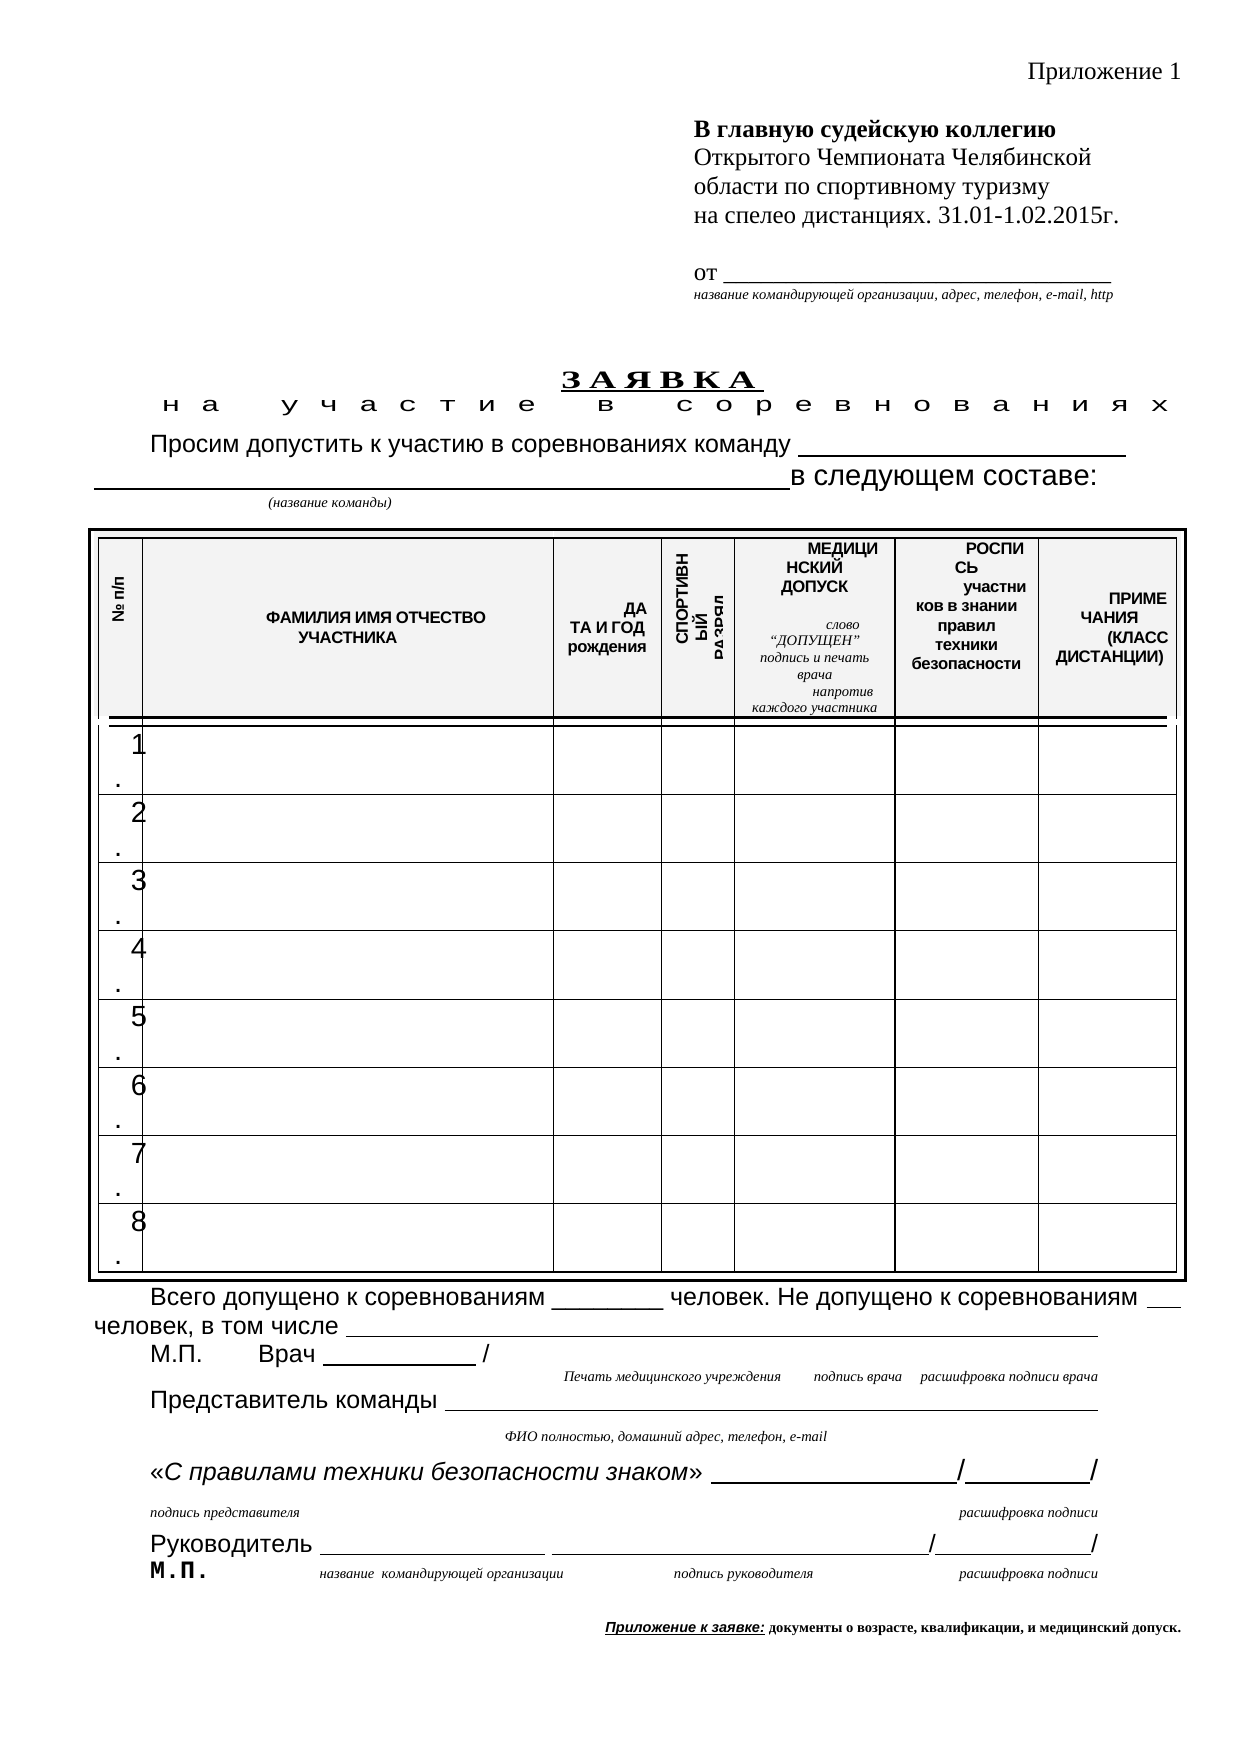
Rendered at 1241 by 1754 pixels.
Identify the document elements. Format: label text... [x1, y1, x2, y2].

table_cell [554, 863, 661, 930]
table_header дата и Год рождения [554, 539, 661, 716]
table_cell [735, 1000, 894, 1067]
table_cell [1177, 794, 1181, 862]
table_cell [143, 795, 553, 862]
table_cell [143, 1136, 553, 1203]
table_cell [896, 1000, 1038, 1067]
table_cell [143, 931, 553, 998]
table_cell [554, 795, 661, 862]
table_cell [554, 719, 661, 725]
table_cell [554, 1000, 661, 1067]
table_cell [896, 1204, 1038, 1271]
table_cell [554, 727, 661, 794]
text Представитель команды [94, 1385, 1181, 1414]
table_cell [1177, 999, 1181, 1067]
table_cell [735, 931, 894, 998]
table_cell [1039, 1204, 1176, 1271]
table_header Фамилия Имя отчество участника [143, 539, 553, 716]
table_cell [554, 1136, 661, 1203]
table_header Спортивный разряд [662, 539, 734, 716]
text ЗАЯВКА [79, 365, 1181, 394]
table_cell 1. [94, 716, 142, 794]
table_cell [143, 1204, 553, 1271]
text Руководитель / / [94, 1528, 1181, 1557]
table_cell [1177, 1135, 1181, 1203]
table_cell [735, 1204, 894, 1271]
table_cell [896, 863, 1038, 930]
table_cell 7. [99, 1136, 142, 1203]
table_header Роспись участников в знании правил техники безопасности [896, 539, 1038, 716]
table_header № п/п [94, 531, 142, 716]
table_cell [662, 931, 734, 998]
table_cell [896, 719, 1038, 725]
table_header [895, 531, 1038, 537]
table_cell [896, 1068, 1038, 1135]
table_cell [1177, 1203, 1181, 1271]
text Открытого Чемпионата Челябинской [637, 142, 1181, 171]
table_cell [735, 1068, 894, 1135]
text от _______________________________ [637, 257, 1181, 286]
table_cell 3. [99, 863, 142, 930]
table_cell [896, 931, 1038, 998]
table_cell [143, 1068, 553, 1135]
table_cell [735, 727, 894, 794]
text ФИО полностью, домашний адрес, телефон, e-mail [94, 1428, 1181, 1445]
text (название команды) [212, 494, 1181, 511]
table_cell [554, 1068, 661, 1135]
table_cell [1177, 930, 1181, 998]
text В главную судейскую коллегию [637, 114, 1181, 142]
text Просим допустить к участию в соревнованиях команду в следующем составе: [94, 429, 1184, 494]
table_cell 8. [99, 1204, 142, 1271]
table_cell [896, 727, 1038, 794]
text Приложение к заявке: документы о возрасте, квалификации, и медицинский допуск. [94, 1619, 1181, 1636]
table_cell 4. [99, 931, 142, 998]
table_cell [896, 1136, 1038, 1203]
table_header примечания (класс дистанции) [1038, 531, 1181, 716]
table_cell [662, 1068, 734, 1135]
text Печать медицинского учреждения подпись врача расшифровка подписи врача [507, 1368, 1181, 1385]
table_cell [662, 1204, 734, 1271]
table_cell [1039, 863, 1176, 930]
table_cell [735, 1136, 894, 1203]
table_cell [1039, 1000, 1176, 1067]
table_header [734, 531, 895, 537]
table_cell [1177, 1067, 1181, 1135]
table_header Медицинский допуск слово “допущен” подпись и печать врача напротив каждого участника [735, 539, 894, 716]
table_cell [662, 1136, 734, 1203]
table_cell [1039, 1136, 1176, 1203]
table_cell [554, 1204, 661, 1271]
table_cell 5. [99, 1000, 142, 1067]
table_cell [735, 863, 894, 930]
text М.П. Врач / [94, 1339, 1181, 1368]
table_cell [1039, 716, 1181, 794]
text области по спортивному туризму [637, 171, 1181, 200]
table_cell [143, 863, 553, 930]
text на спелео дистанциях. 31.01-1.02.2015г. [637, 200, 1181, 229]
text М.П. название командирующей организации подпись руководителя расшифровка подписи [94, 1557, 1181, 1586]
table_cell [735, 719, 894, 725]
table_cell [143, 719, 553, 725]
text Всего допущено к соревнованиям ________ человек. Не допущено к соревнованиям человек, в том числе [94, 1282, 1181, 1339]
table_cell [143, 1000, 553, 1067]
table_cell [662, 727, 734, 794]
table_cell [662, 863, 734, 930]
text название командирующей организации, адрес, телефон, e-mail, http [637, 286, 1181, 303]
table_cell [1039, 931, 1176, 998]
table_cell [662, 719, 734, 725]
table_cell [662, 795, 734, 862]
table_cell 2. [99, 795, 142, 862]
table_cell [554, 931, 661, 998]
table_cell [896, 795, 1038, 862]
table_cell [1039, 795, 1176, 862]
text «С правилами техники безопасности знаком» / / [94, 1453, 1181, 1487]
text подпись представителя расшифровка подписи [94, 1503, 1181, 1520]
text Приложение 1 [94, 56, 1181, 85]
table_cell 6. [99, 1068, 142, 1135]
table_cell [735, 795, 894, 862]
table_cell [143, 727, 553, 794]
table_cell [662, 1000, 734, 1067]
text на участие в соревнованиях [94, 394, 1181, 418]
table_cell [1039, 1068, 1176, 1135]
table_cell [1177, 862, 1181, 930]
